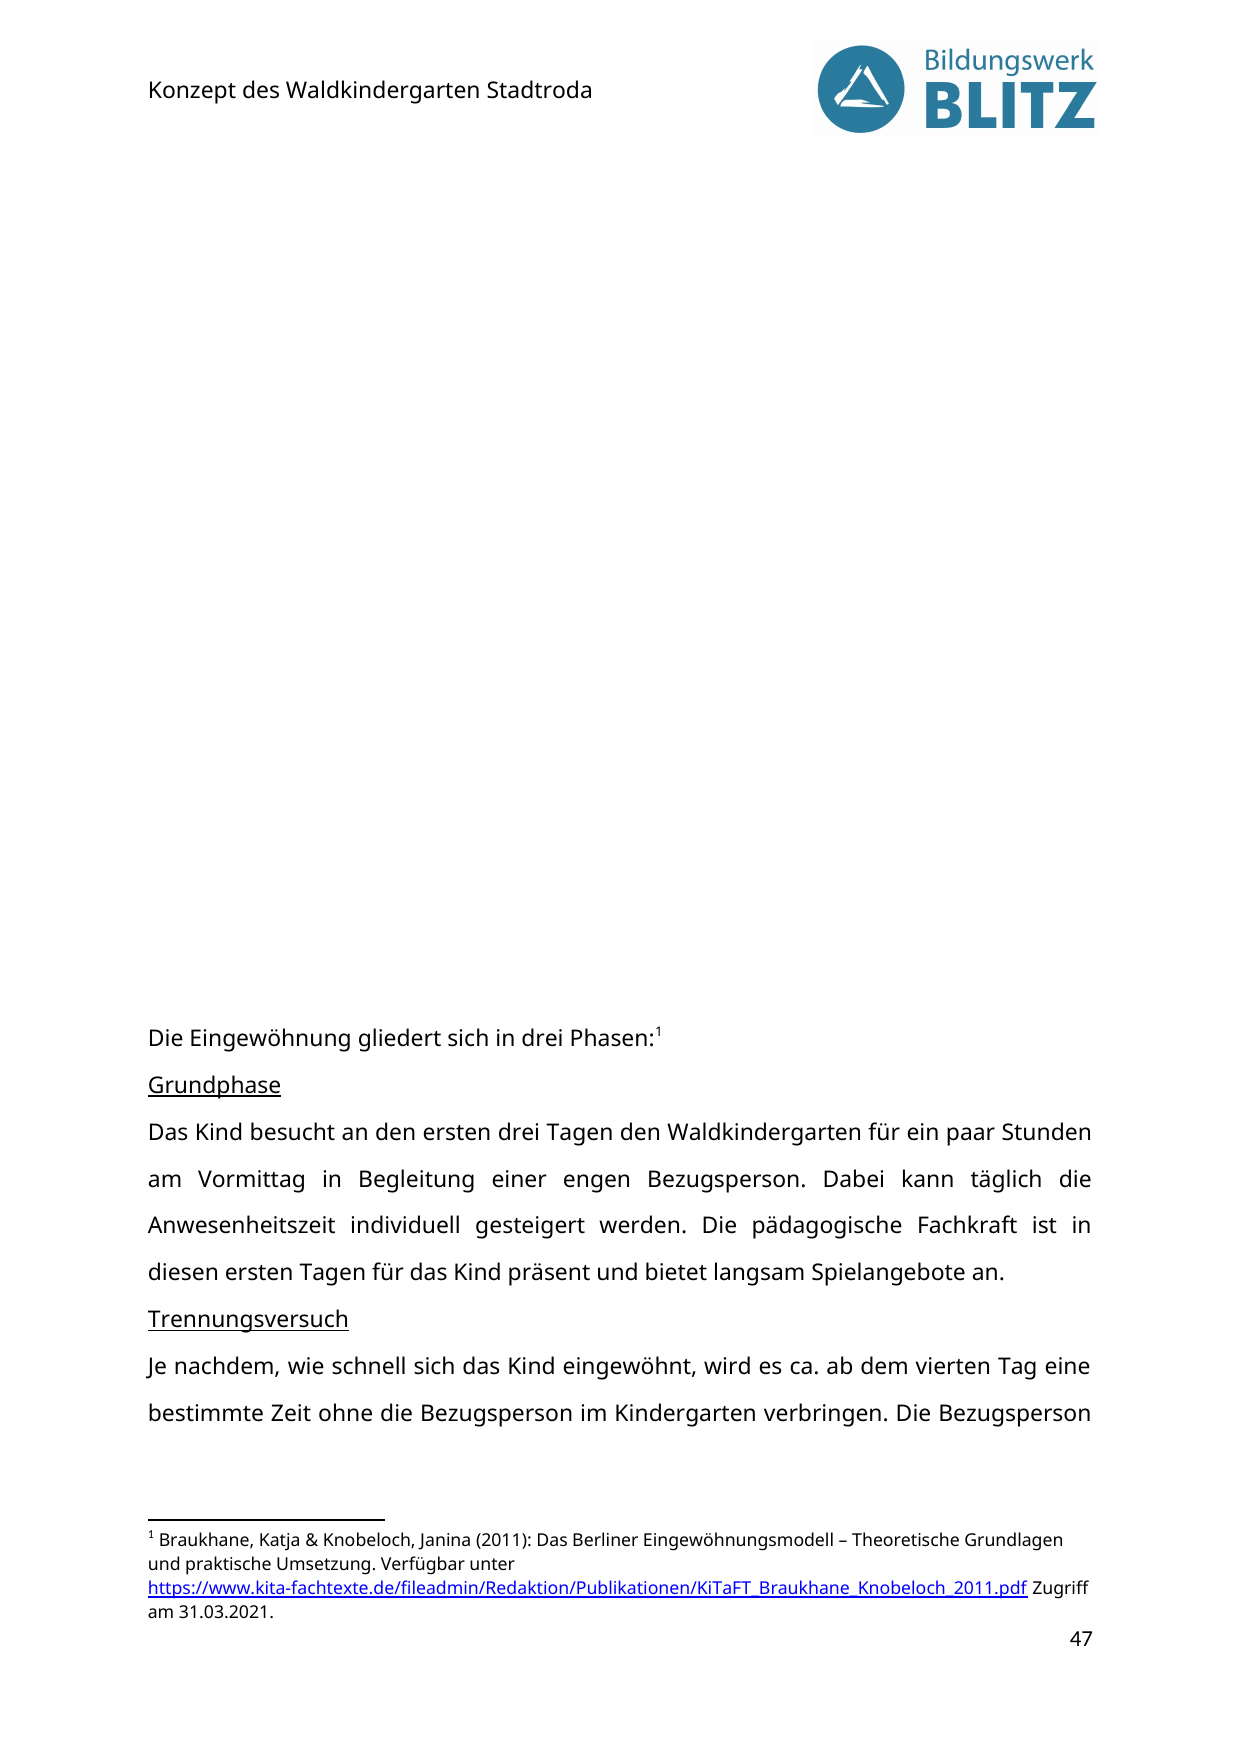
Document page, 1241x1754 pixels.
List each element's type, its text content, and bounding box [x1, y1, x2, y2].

text Trennungsversuch [148, 1303, 1093, 1334]
text Grundphase [148, 1069, 1093, 1100]
text Das Kind besucht an den ersten drei Tagen den Waldkindergarten für ein paar Stunden am Vormittag in Begleitung einer engen Bezugsperson. Dabei kann täglich die Anwesenheitszeit individuell gesteigert werden. Die pädagogische Fachkraft ist in diesen ersten Tagen für das Kind präsent und bietet langsam Spielangebote an. [148, 1116, 1093, 1287]
picture [812, 39, 1100, 136]
text Die Eingewöhnung gliedert sich in drei Phasen: [148, 1022, 1093, 1053]
text Je nachdem, wie schnell sich das Kind eingewöhnt, wird es ca. ab dem vierten Tag eine bestimmte Zeit ohne die Bezugsperson im Kindergarten verbringen. Die Bezugsperson ist in dieser Zeit aber in der Nähe und kann geholt werden, wenn das Kind sich nicht von der pädagogischen Fachkraft trösten lässt. [148, 1350, 1093, 1428]
